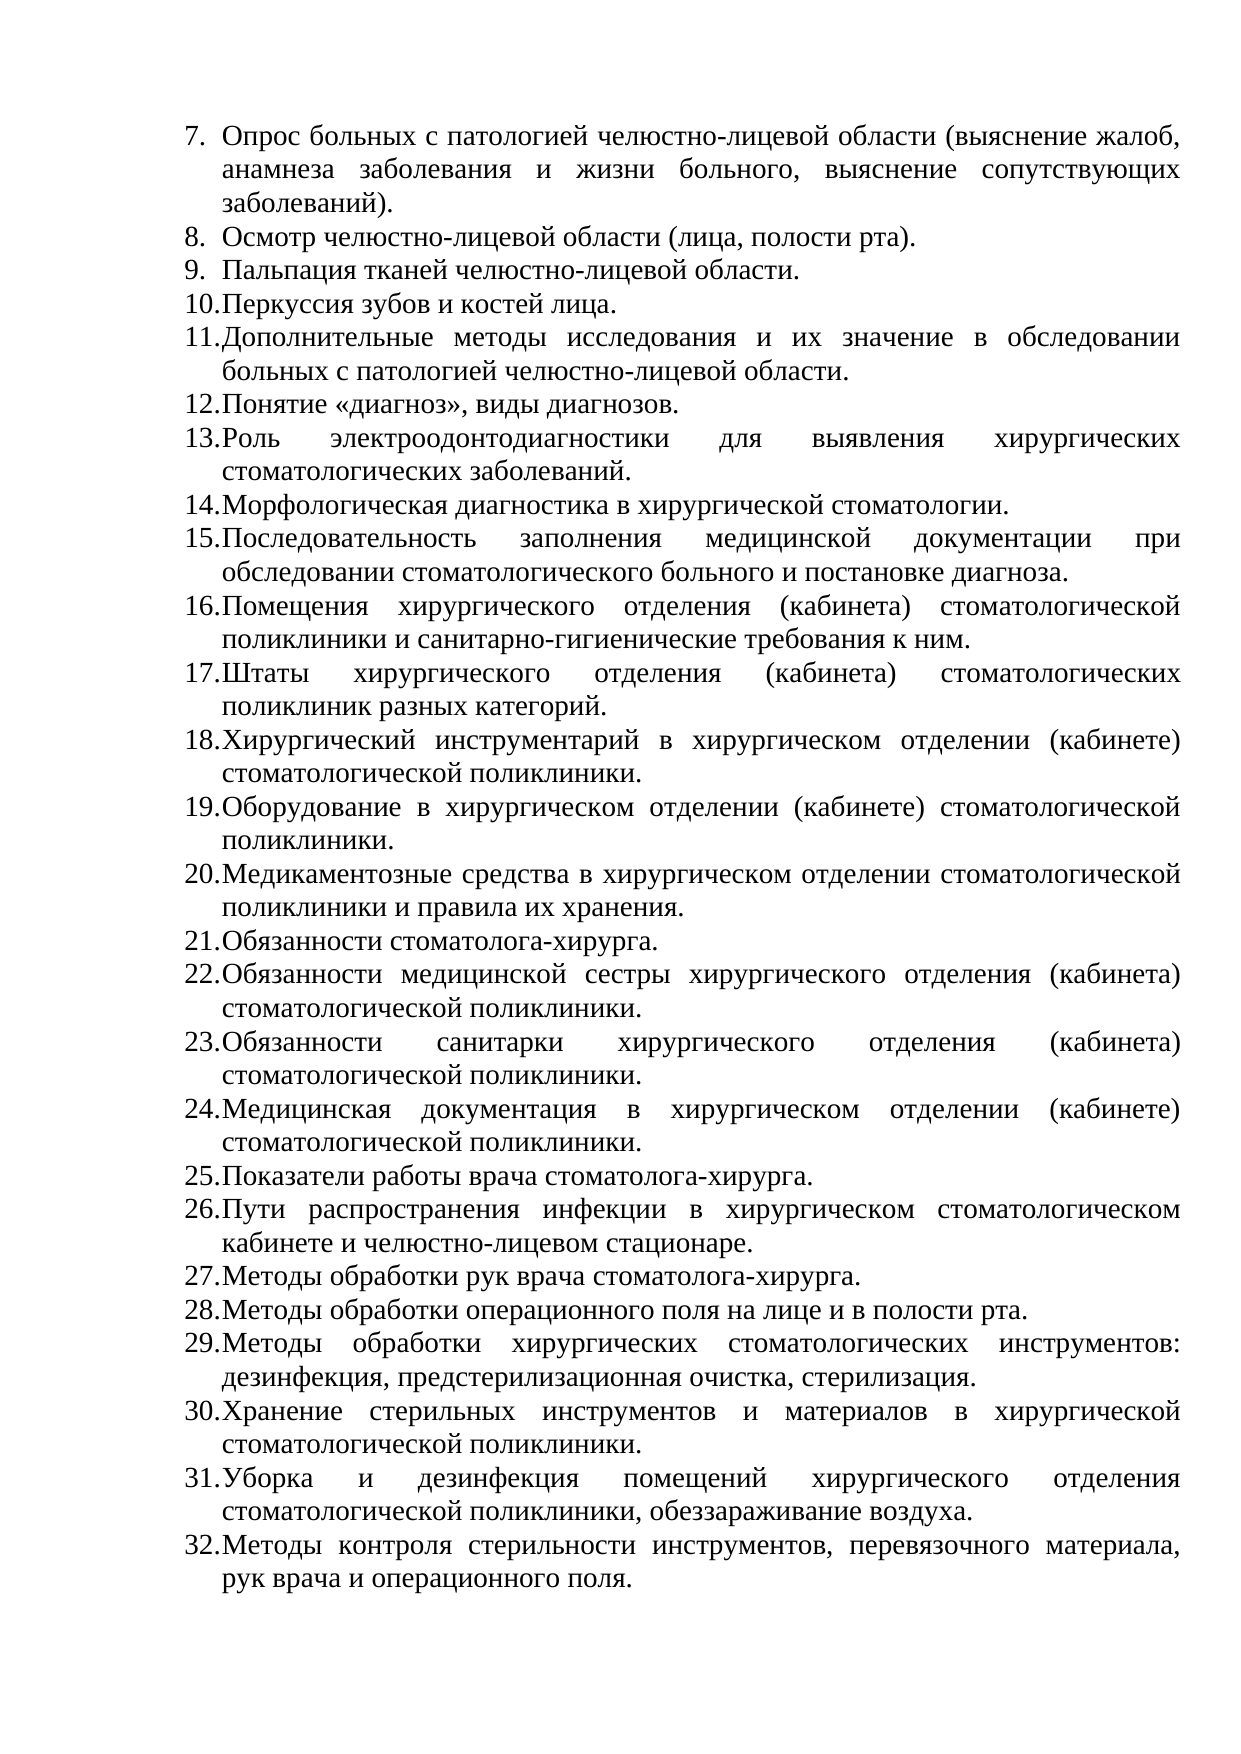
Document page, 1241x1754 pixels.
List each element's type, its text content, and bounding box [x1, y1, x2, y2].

list Обязанности санитарки хирургического отделения (кабинета) стоматологической поликлиники. [184, 1024, 1181, 1091]
list Помещения хирургического отделения (кабинета) стоматологической поликлиники и санитарно-гигиенические требования к ним. [184, 588, 1181, 655]
list Последовательность заполнения медицинской документации при обследовании стоматологического больного и постановке диагноза. [184, 521, 1181, 588]
list Показатели работы врача стоматолога-хирурга. [184, 1158, 1181, 1191]
list Медикаментозные средства в хирургическом отделении стоматологической поликлиники и правила их хранения. [184, 856, 1181, 923]
list Обязанности медицинской сестры хирургического отделения (кабинета) стоматологической поликлиники. [184, 957, 1181, 1024]
list Методы контроля стерильности инструментов, перевязочного материала, рук врача и операционного поля. [184, 1527, 1181, 1594]
list Методы обработки рук врача стоматолога-хирурга. [184, 1258, 1181, 1292]
list Оборудование в хирургическом отделении (кабинете) стоматологической поликлиники. [184, 789, 1181, 856]
list Перкуссия зубов и костей лица. [184, 286, 1181, 319]
list Хранение стерильных инструментов и материалов в хирургической стоматологической поликлиники. [184, 1393, 1181, 1460]
list Роль электроодонтодиагностики для выявления хирургических стоматологических заболеваний. [184, 420, 1181, 487]
list Пальпация тканей челюстно-лицевой области. [184, 252, 1181, 286]
list Методы обработки операционного поля на лице и в полости рта. [184, 1292, 1181, 1326]
list Дополнительные методы исследования и их значение в обследовании больных с патологией челюстно-лицевой области. [184, 319, 1181, 386]
list Хирургический инструментарий в хирургическом отделении (кабинете) стоматологической поликлиники. [184, 722, 1181, 789]
list Пути распространения инфекции в хирургическом стоматологическом кабинете и челюстно-лицевом стационаре. [184, 1191, 1181, 1258]
list Понятие «диагноз», виды диагнозов. [184, 386, 1181, 420]
list Морфологическая диагностика в хирургической стоматологии. [184, 487, 1181, 521]
list Опрос больных с патологией челюстно-лицевой области (выяснение жалоб, анамнеза заболевания и жизни больного, выяснение сопутствующих заболеваний). [184, 118, 1181, 219]
list Штаты хирургического отделения (кабинета) стоматологических поликлиник разных категорий. [184, 655, 1181, 722]
list Методы обработки хирургических стоматологических инструментов: дезинфекция, предстерилизационная очистка, стерилизация. [184, 1326, 1181, 1393]
list Уборка и дезинфекция помещений хирургического отделения стоматологической поликлиники, обеззараживание воздуха. [184, 1460, 1181, 1527]
list Обязанности стоматолога-хирурга. [184, 923, 1181, 957]
list Медицинская документация в хирургическом отделении (кабинете) стоматологической поликлиники. [184, 1091, 1181, 1158]
list Осмотр челюстно-лицевой области (лица, полости рта). [184, 219, 1181, 252]
